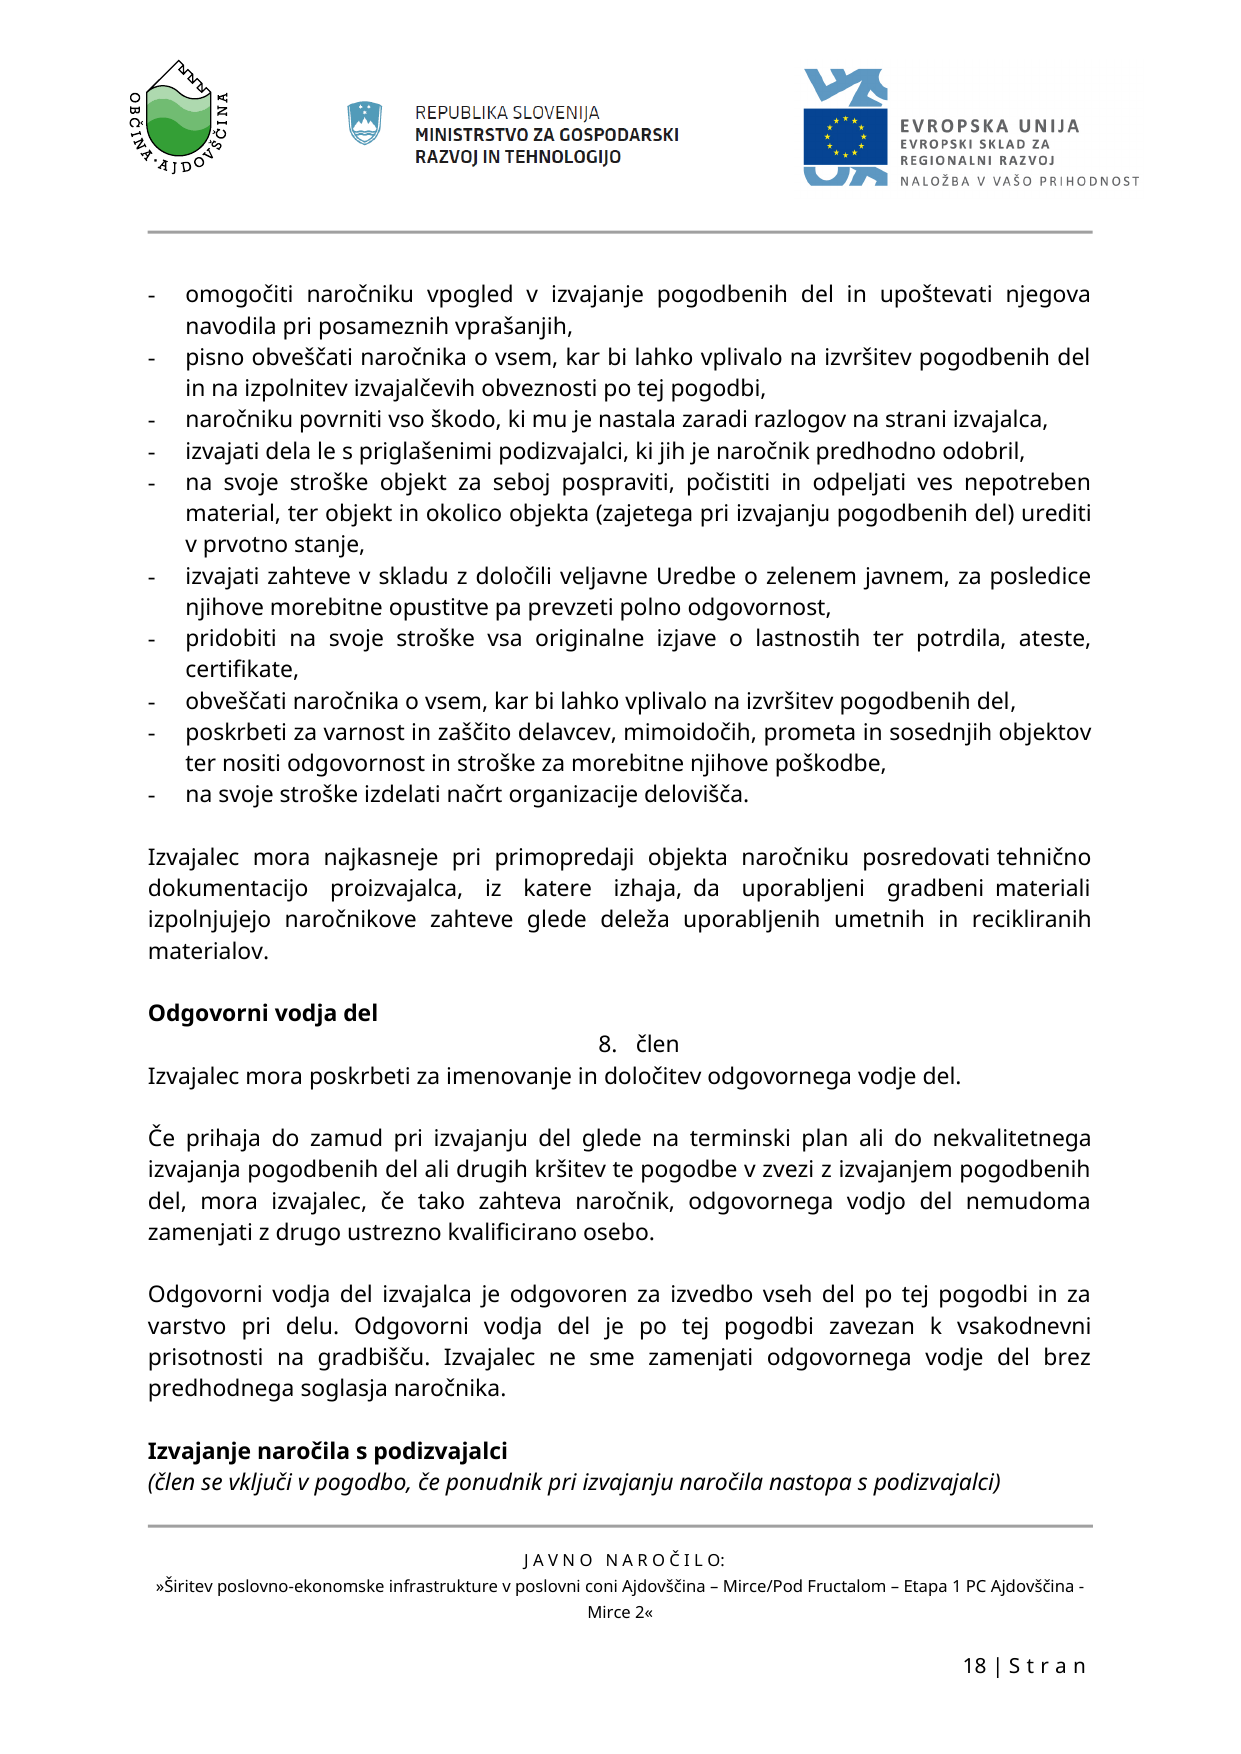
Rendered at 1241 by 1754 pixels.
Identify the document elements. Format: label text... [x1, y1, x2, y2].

list izvajati zahteve v skladu z določili veljavne Uredbe o zelenem javnem, za posledice njihove morebitne opustitve pa prevzeti polno odgovornost, [148, 560, 1092, 622]
text člen [185, 1028, 1092, 1060]
list omogočiti naročniku vpogled v izvajanje pogodbenih del in upoštevati njegova navodila pri posameznih vprašanjih, [148, 278, 1092, 341]
text Izvajalec mora najkasneje pri primopredaji objekta naročniku posredovati tehnično dokumentacijo proizvajalca, iz katere izhaja, da uporabljeni gradbeni materiali izpolnjujejo naročnikove zahteve glede deleža uporabljenih umetnih in recikliranih materialov. [148, 841, 1092, 966]
text (člen se vključi v pogodbo, če ponudnik pri izvajanju naročila nastopa s podizvajalci) [148, 1466, 1092, 1497]
text Izvajanje naročila s podizvajalci [148, 1435, 1092, 1466]
list poskrbeti za varnost in zaščito delavcev, mimoidočih, prometa in sosednjih objektov ter nositi odgovornost in stroške za morebitne njihove poškodbe, [148, 716, 1092, 778]
list naročniku povrniti vso škodo, ki mu je nastala zaradi razlogov na strani izvajalca, [148, 403, 1092, 435]
list izvajati dela le s priglašenimi podizvajalci, ki jih je naročnik predhodno odobril, [148, 435, 1092, 466]
list obveščati naročnika o vsem, kar bi lahko vplivalo na izvršitev pogodbenih del, [148, 685, 1092, 716]
text Izvajalec mora poskrbeti za imenovanje in določitev odgovornega vodje del. [148, 1060, 1092, 1091]
picture [793, 59, 1144, 199]
list na svoje stroške izdelati načrt organizacije delovišča. [148, 778, 1092, 810]
text Odgovorni vodja del [148, 997, 1092, 1028]
text Odgovorni vodja del izvajalca je odgovoren za izvedbo vseh del po tej pogodbi in za varstvo pri delu. Odgovorni vodja del je po tej pogodbi zavezan k vsakodnevni prisotnosti na gradbišču. Izvajalec ne sme zamenjati odgovornega vodje del brez predhodnega soglasja naročnika. [148, 1278, 1092, 1403]
text Če prihaja do zamud pri izvajanju del glede na terminski plan ali do nekvalitetnega izvajanja pogodbenih del ali drugih kršitev te pogodbe v zvezi z izvajanjem pogodbenih del, mora izvajalec, če tako zahteva naročnik, odgovornega vodjo del nemudoma zamenjati z drugo ustrezno kvalificirano osebo. [148, 1122, 1092, 1247]
list pisno obveščati naročnika o vsem, kar bi lahko vplivalo na izvršitev pogodbenih del in na izpolnitev izvajalčevih obveznosti po tej pogodbi, [148, 341, 1092, 403]
list pridobiti na svoje stroške vsa originalne izjave o lastnostih ter potrdila, ateste, certifikate, [148, 622, 1092, 685]
list na svoje stroške objekt za seboj pospraviti, počistiti in odpeljati ves nepotreben material, ter objekt in okolico objekta (zajetega pri izvajanju pogodbenih del) urediti v prvotno stanje, [148, 466, 1092, 560]
